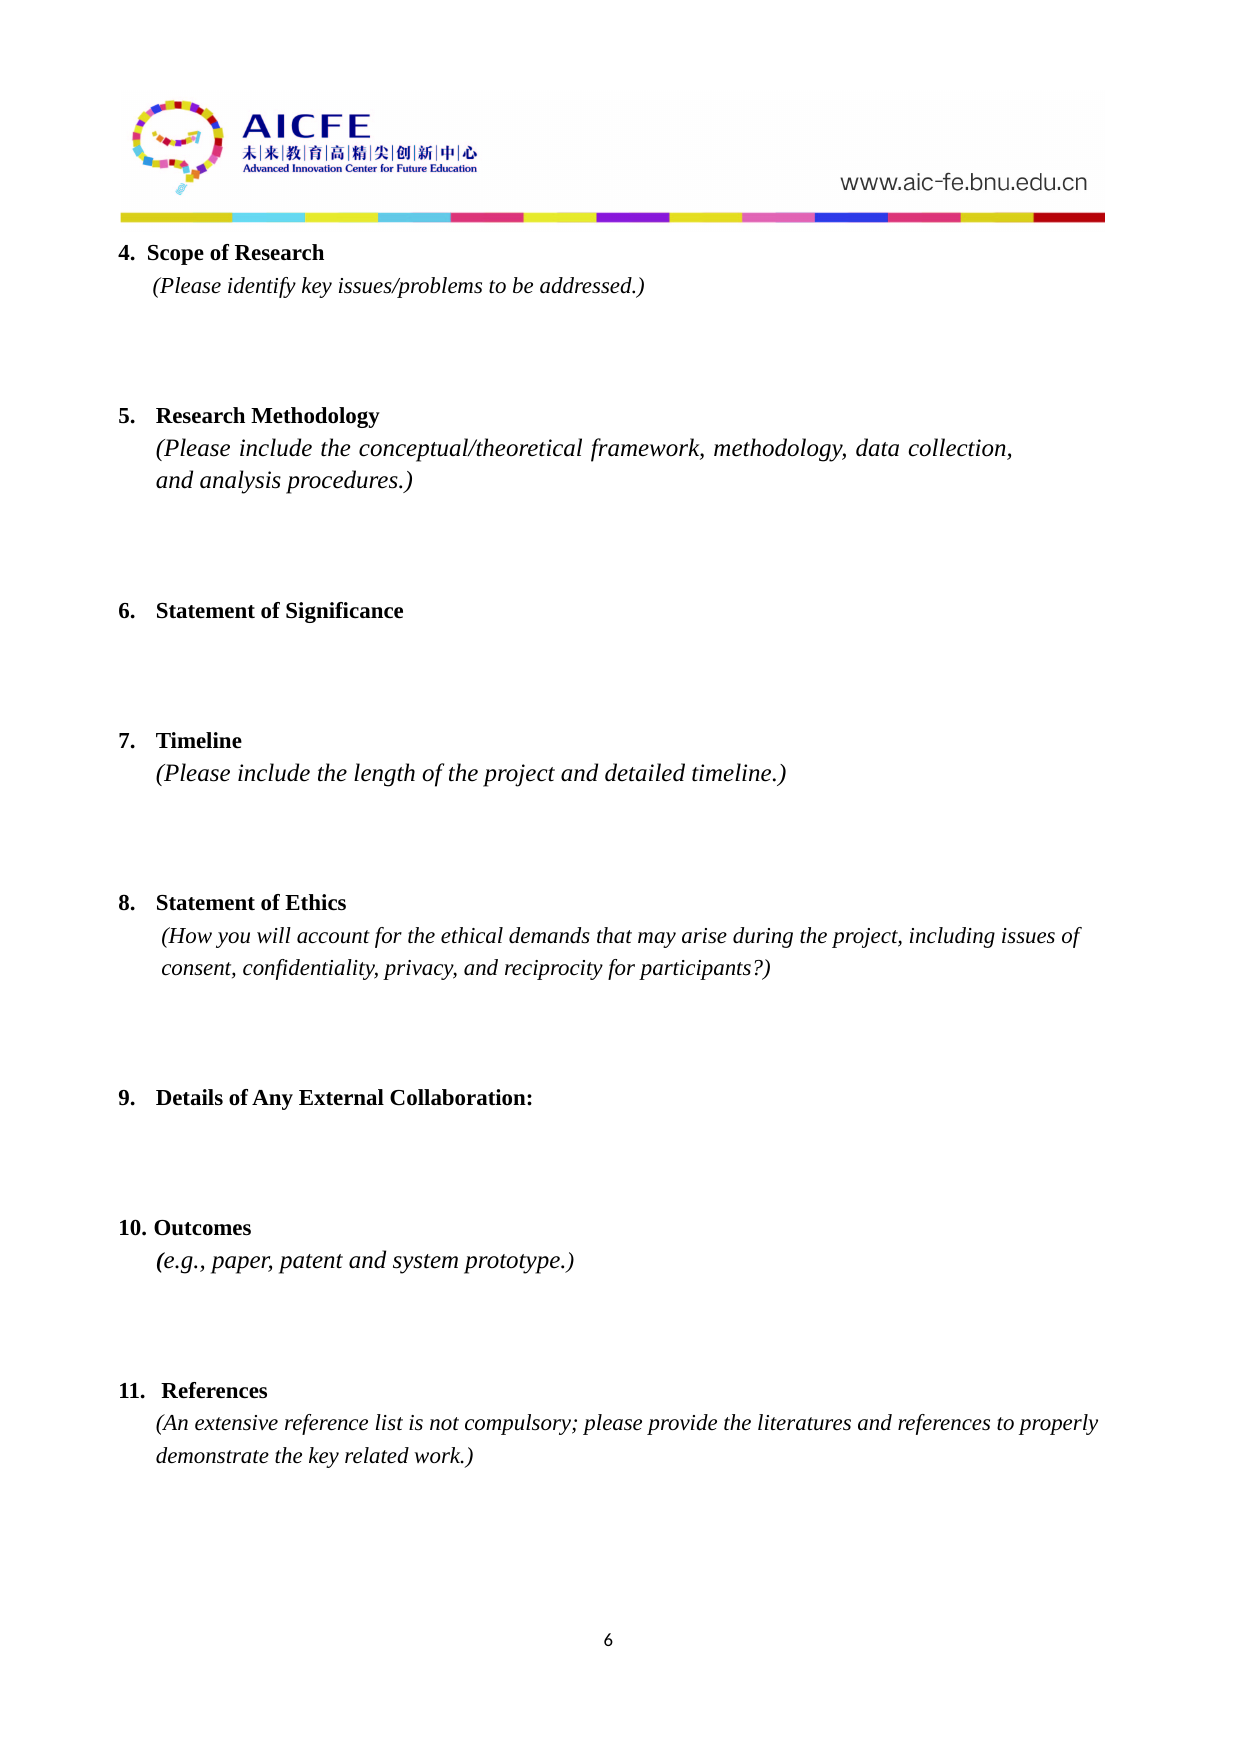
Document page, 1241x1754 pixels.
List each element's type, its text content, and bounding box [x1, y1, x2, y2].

list Outcomes [118, 1211, 1107, 1244]
text 4. Scope of Research [118, 236, 1107, 269]
list Research Methodology [118, 399, 1016, 431]
picture [120, 90, 1105, 232]
text (How you will account for the ethical demands that may arise during the project, including issues of consent, confidentiality, privacy, and reciprocity for participants?) [161, 919, 1107, 984]
list (An extensive reference list is not compulsory; please provide the literatures and references to properly demonstrate the key related work.) [156, 1406, 1107, 1471]
list (e.g., paper, patent and system prototype.) [156, 1244, 1107, 1276]
text (Please identify key issues/problems to be addressed.) [118, 269, 1107, 301]
list Details of Any External Collaboration: [118, 1081, 1107, 1114]
list Statement of Significance [118, 594, 1107, 626]
list Timeline [118, 724, 1107, 756]
list References [118, 1374, 1107, 1406]
list (Please include the length of the project and detailed timeline.) [156, 756, 1107, 789]
list Statement of Ethics [118, 886, 1107, 919]
list (Please include the conceptual/theoretical framework, methodology, data collection, and analysis procedures.) [156, 431, 1016, 496]
